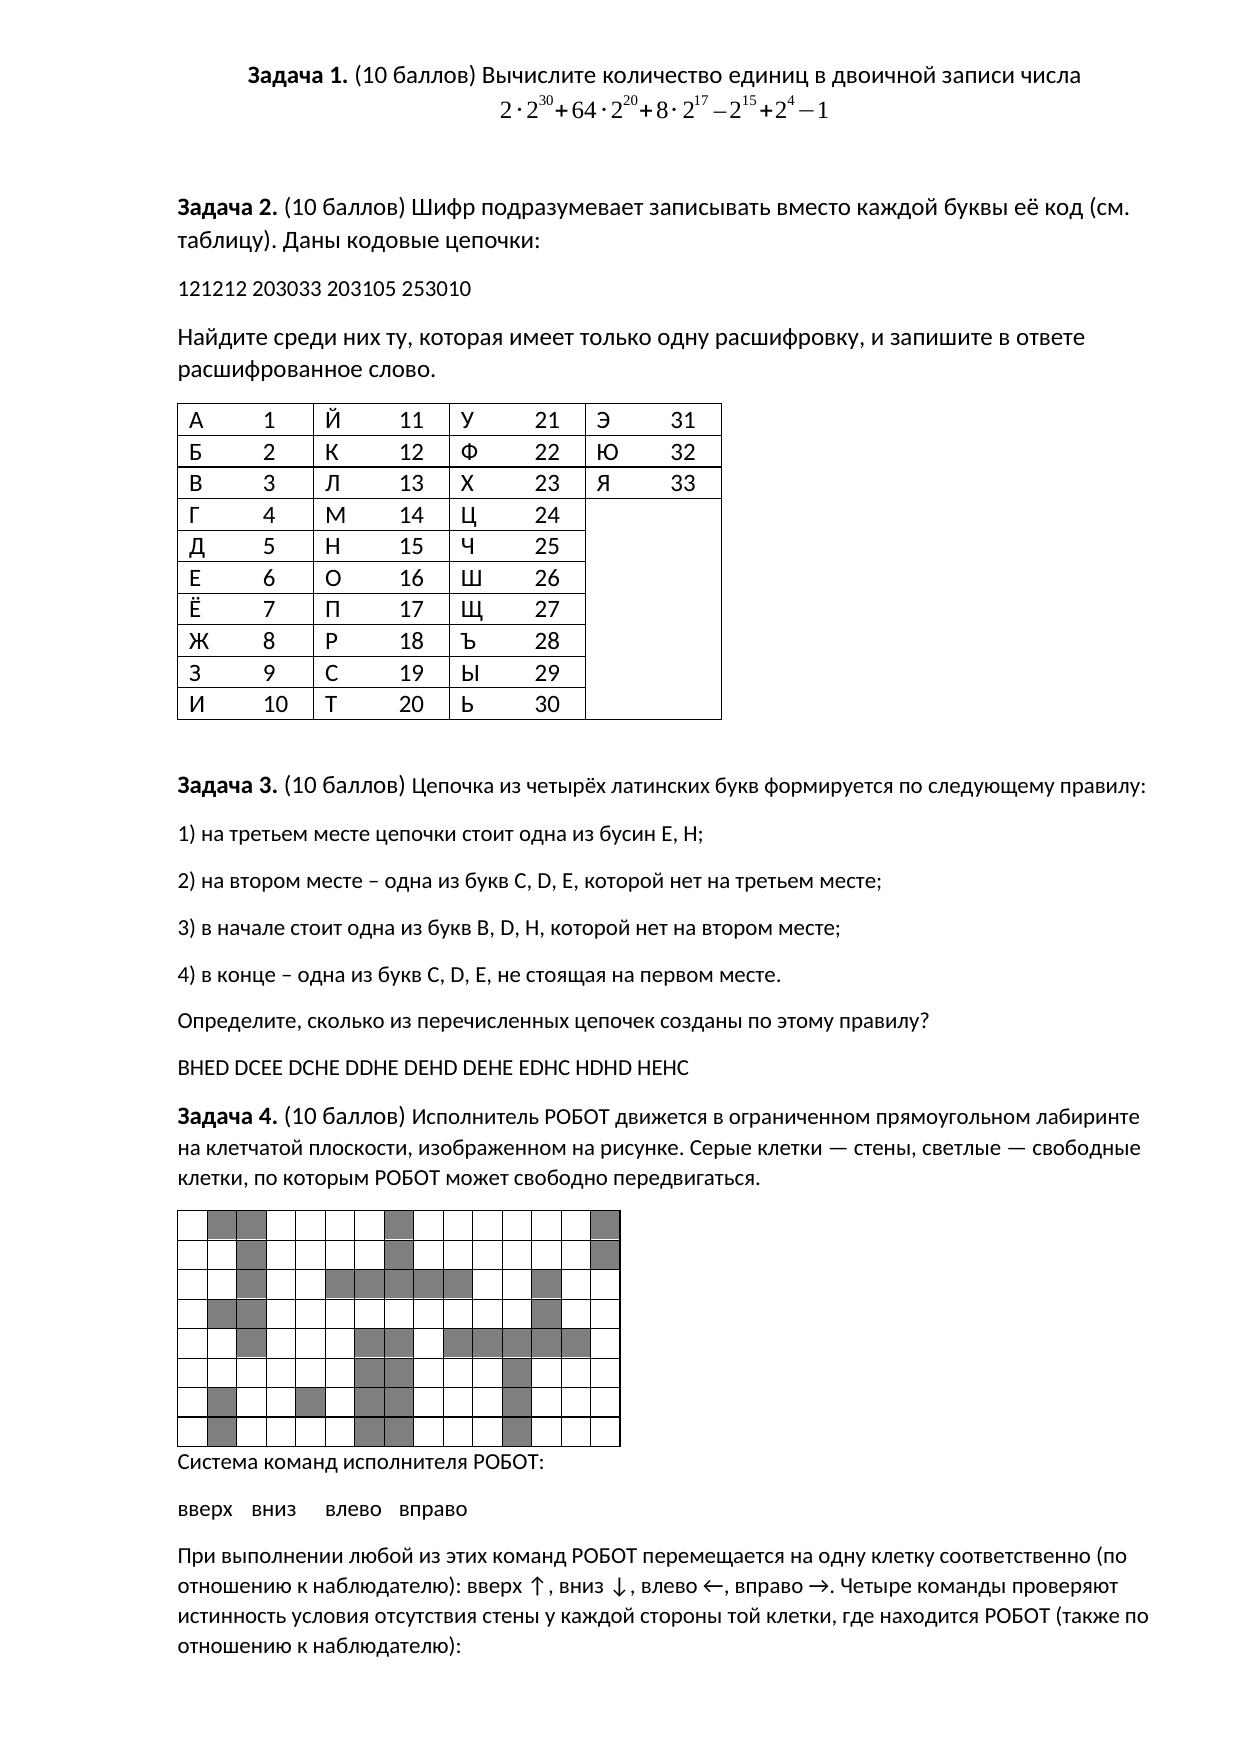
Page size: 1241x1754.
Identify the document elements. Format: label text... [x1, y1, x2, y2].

table_cell [237, 1241, 266, 1269]
table_cell К 12 [314, 436, 449, 466]
table_cell [326, 1388, 354, 1416]
table_cell [296, 1388, 325, 1416]
table_cell [355, 1359, 384, 1387]
table_cell М 14 [314, 499, 449, 529]
table_cell [178, 1270, 207, 1298]
table_header [178, 1211, 207, 1239]
table_header [385, 1211, 413, 1239]
text 2) на втором месте – одна из букв C, D, E, которой нет на третьем месте; [177, 866, 1152, 894]
table_cell [267, 1388, 295, 1416]
table_cell О 16 [314, 562, 449, 593]
table_cell [591, 1359, 619, 1387]
table_cell [473, 1359, 502, 1387]
table_cell [562, 1241, 590, 1269]
table_cell [444, 1241, 472, 1269]
table_cell [562, 1388, 590, 1416]
table_cell [208, 1329, 236, 1357]
table_header Й 11 [314, 404, 449, 435]
table_cell [503, 1300, 531, 1328]
table_cell И 10 [178, 688, 313, 719]
table_cell [473, 1241, 502, 1269]
table_cell Х 23 [450, 468, 585, 498]
table_cell Л 13 [314, 468, 449, 498]
text Задача 1. (10 баллов) Вычислите количество единиц в двоичной записи числа [177, 59, 1152, 123]
table_header [237, 1211, 266, 1239]
table_cell Ж 8 [178, 625, 313, 656]
table_header [532, 1211, 561, 1239]
table_cell [385, 1418, 413, 1446]
table_cell [326, 1418, 354, 1446]
table_cell [532, 1329, 561, 1357]
table_cell Ё 7 [178, 594, 313, 624]
table_cell [444, 1329, 472, 1357]
table_header Э 31 [586, 404, 721, 435]
table_cell [444, 1418, 472, 1446]
text Задача 3. (10 баллов) Цепочка из четырёх латинских букв формируется по следующему правилу: [177, 769, 1152, 800]
table_cell [586, 499, 721, 719]
table_cell Д 5 [178, 531, 313, 561]
text Найдите среди них ту, которая имеет только одну расшифровку, и запишите в ответе расшифрованное слово. [177, 321, 1152, 384]
table_cell [562, 1418, 590, 1446]
table_cell [296, 1329, 325, 1357]
text Задача 2. (10 баллов) Шифр подразумевает записывать вместо каждой буквы её код (см. таблицу). Даны кодовые цепочки: [177, 191, 1152, 255]
table_cell [591, 1241, 619, 1269]
table_cell [385, 1388, 413, 1416]
table_cell [414, 1270, 443, 1298]
table_header [267, 1211, 295, 1239]
table_cell [296, 1359, 325, 1387]
table_cell [208, 1241, 236, 1269]
table_cell [591, 1388, 619, 1416]
table_cell С 19 [314, 657, 449, 687]
table_header [444, 1211, 472, 1239]
table_cell [503, 1388, 531, 1416]
table_cell [385, 1329, 413, 1357]
table_cell [355, 1329, 384, 1357]
table_cell [267, 1241, 295, 1269]
table_cell [267, 1300, 295, 1328]
table_cell [267, 1329, 295, 1357]
table_cell [296, 1418, 325, 1446]
table_cell [178, 1388, 207, 1416]
table_cell [414, 1418, 443, 1446]
table_cell [385, 1300, 413, 1328]
table_header [562, 1211, 590, 1239]
table_cell Т 20 [314, 688, 449, 719]
table_cell [208, 1270, 236, 1298]
text вверх вниз влево вправо [177, 1494, 1152, 1522]
text 121212 203033 203105 253010 [177, 274, 1152, 302]
table_cell Р 18 [314, 625, 449, 656]
table_cell [178, 1418, 207, 1446]
table_cell [591, 1270, 619, 1298]
table_cell [591, 1300, 619, 1328]
table_cell [414, 1329, 443, 1357]
table_cell [503, 1418, 531, 1446]
table_cell [503, 1329, 531, 1357]
table_cell [296, 1241, 325, 1269]
table_cell [532, 1241, 561, 1269]
table_cell [532, 1359, 561, 1387]
table_cell [267, 1359, 295, 1387]
table_header А 1 [178, 404, 313, 435]
table_cell Б 2 [178, 436, 313, 466]
table_cell Щ 27 [450, 594, 585, 624]
table_header [473, 1211, 502, 1239]
text 4) в конце – одна из букв C, D, E, не стоящая на первом месте. [177, 960, 1152, 988]
table_cell Ы 29 [450, 657, 585, 687]
table_cell Ф 22 [450, 436, 585, 466]
table_header [208, 1211, 236, 1239]
table_cell [473, 1388, 502, 1416]
table_cell [237, 1270, 266, 1298]
table_header [414, 1211, 443, 1239]
table_cell [296, 1300, 325, 1328]
table_header [326, 1211, 354, 1239]
table_cell [355, 1300, 384, 1328]
table_cell Ч 25 [450, 531, 585, 561]
table_cell [355, 1270, 384, 1298]
text 1) на третьем месте цепочки стоит одна из бусин E, H; [177, 819, 1152, 847]
table_cell [178, 1241, 207, 1269]
table_cell [444, 1270, 472, 1298]
table_cell [237, 1329, 266, 1357]
table_cell [414, 1241, 443, 1269]
table_cell [208, 1388, 236, 1416]
table_cell [326, 1359, 354, 1387]
table_cell [355, 1418, 384, 1446]
table_cell Ъ 28 [450, 625, 585, 656]
table_cell [444, 1359, 472, 1387]
table_cell [532, 1418, 561, 1446]
table_cell [562, 1300, 590, 1328]
table_cell [503, 1359, 531, 1387]
table_cell Ь 30 [450, 688, 585, 719]
table_cell [178, 1359, 207, 1387]
table_header [591, 1211, 619, 1239]
table_cell [208, 1418, 236, 1446]
table_cell Е 6 [178, 562, 313, 593]
table_cell [385, 1270, 413, 1298]
table_cell [237, 1418, 266, 1446]
table_cell [591, 1329, 619, 1357]
table_cell [237, 1300, 266, 1328]
table_cell [355, 1241, 384, 1269]
table_cell [473, 1329, 502, 1357]
table_cell Ц 24 [450, 499, 585, 529]
table_cell [503, 1241, 531, 1269]
table_cell [414, 1388, 443, 1416]
table_cell [562, 1270, 590, 1298]
table_cell [326, 1329, 354, 1357]
table_cell З 9 [178, 657, 313, 687]
table_cell [532, 1388, 561, 1416]
table_cell П 17 [314, 594, 449, 624]
table_cell [562, 1329, 590, 1357]
table_cell [355, 1388, 384, 1416]
table_cell [503, 1270, 531, 1298]
table_cell Н 15 [314, 531, 449, 561]
table_cell [178, 1329, 207, 1357]
table_cell [532, 1300, 561, 1328]
text При выполнении любой из этих команд РОБОТ перемещается на одну клетку соответственно (по отношению к наблюдателю): вверх ↑, вниз ↓, влево ←, вправо →. Четыре команды проверяют истинность условия отсутствия стены у каждой стороны той клетки, где находится РОБОТ (также по отношению к наблюдателю): [177, 1541, 1152, 1659]
table_cell [208, 1300, 236, 1328]
table_cell [444, 1388, 472, 1416]
table_cell Ш 26 [450, 562, 585, 593]
table_cell В 3 [178, 468, 313, 498]
table_cell [473, 1300, 502, 1328]
text 3) в начале стоит одна из букв B, D, H, которой нет на втором месте; [177, 913, 1152, 941]
table_cell [326, 1300, 354, 1328]
table_cell [532, 1270, 561, 1298]
text BHED DCEE DCHE DDHE DEHD DEHE EDHC HDHD HEHC [177, 1053, 1152, 1081]
table_header У 21 [450, 404, 585, 435]
table_cell [178, 1300, 207, 1328]
table_cell [562, 1359, 590, 1387]
table_cell [473, 1418, 502, 1446]
table_cell [414, 1359, 443, 1387]
table_cell Г 4 [178, 499, 313, 529]
table_cell [237, 1359, 266, 1387]
text Задача 4. (10 баллов) Исполнитель РОБОТ движется в ограниченном прямоугольном лабиринте на клетчатой плоскости, изображенном на рисунке. Серые клетки — стены, светлые — свободные клетки, по которым РОБОТ может свободно передвигаться. [177, 1100, 1152, 1191]
table_cell [267, 1270, 295, 1298]
table_cell [414, 1300, 443, 1328]
table_cell [237, 1388, 266, 1416]
table_cell [385, 1241, 413, 1269]
table_cell [296, 1270, 325, 1298]
table_cell [208, 1359, 236, 1387]
table_cell [267, 1418, 295, 1446]
table_cell [326, 1241, 354, 1269]
table_cell [444, 1300, 472, 1328]
text Система команд исполнителя РОБОТ: [177, 1447, 1152, 1475]
table_cell Я 33 [586, 468, 721, 498]
table_cell [385, 1359, 413, 1387]
text Определите, сколько из перечисленных цепочек созданы по этому правилу? [177, 1007, 1152, 1034]
table_header [503, 1211, 531, 1239]
table_cell [326, 1270, 354, 1298]
table_cell Ю 32 [586, 436, 721, 466]
table_header [355, 1211, 384, 1239]
table_cell [591, 1418, 619, 1446]
table_header [296, 1211, 325, 1239]
table_cell [473, 1270, 502, 1298]
